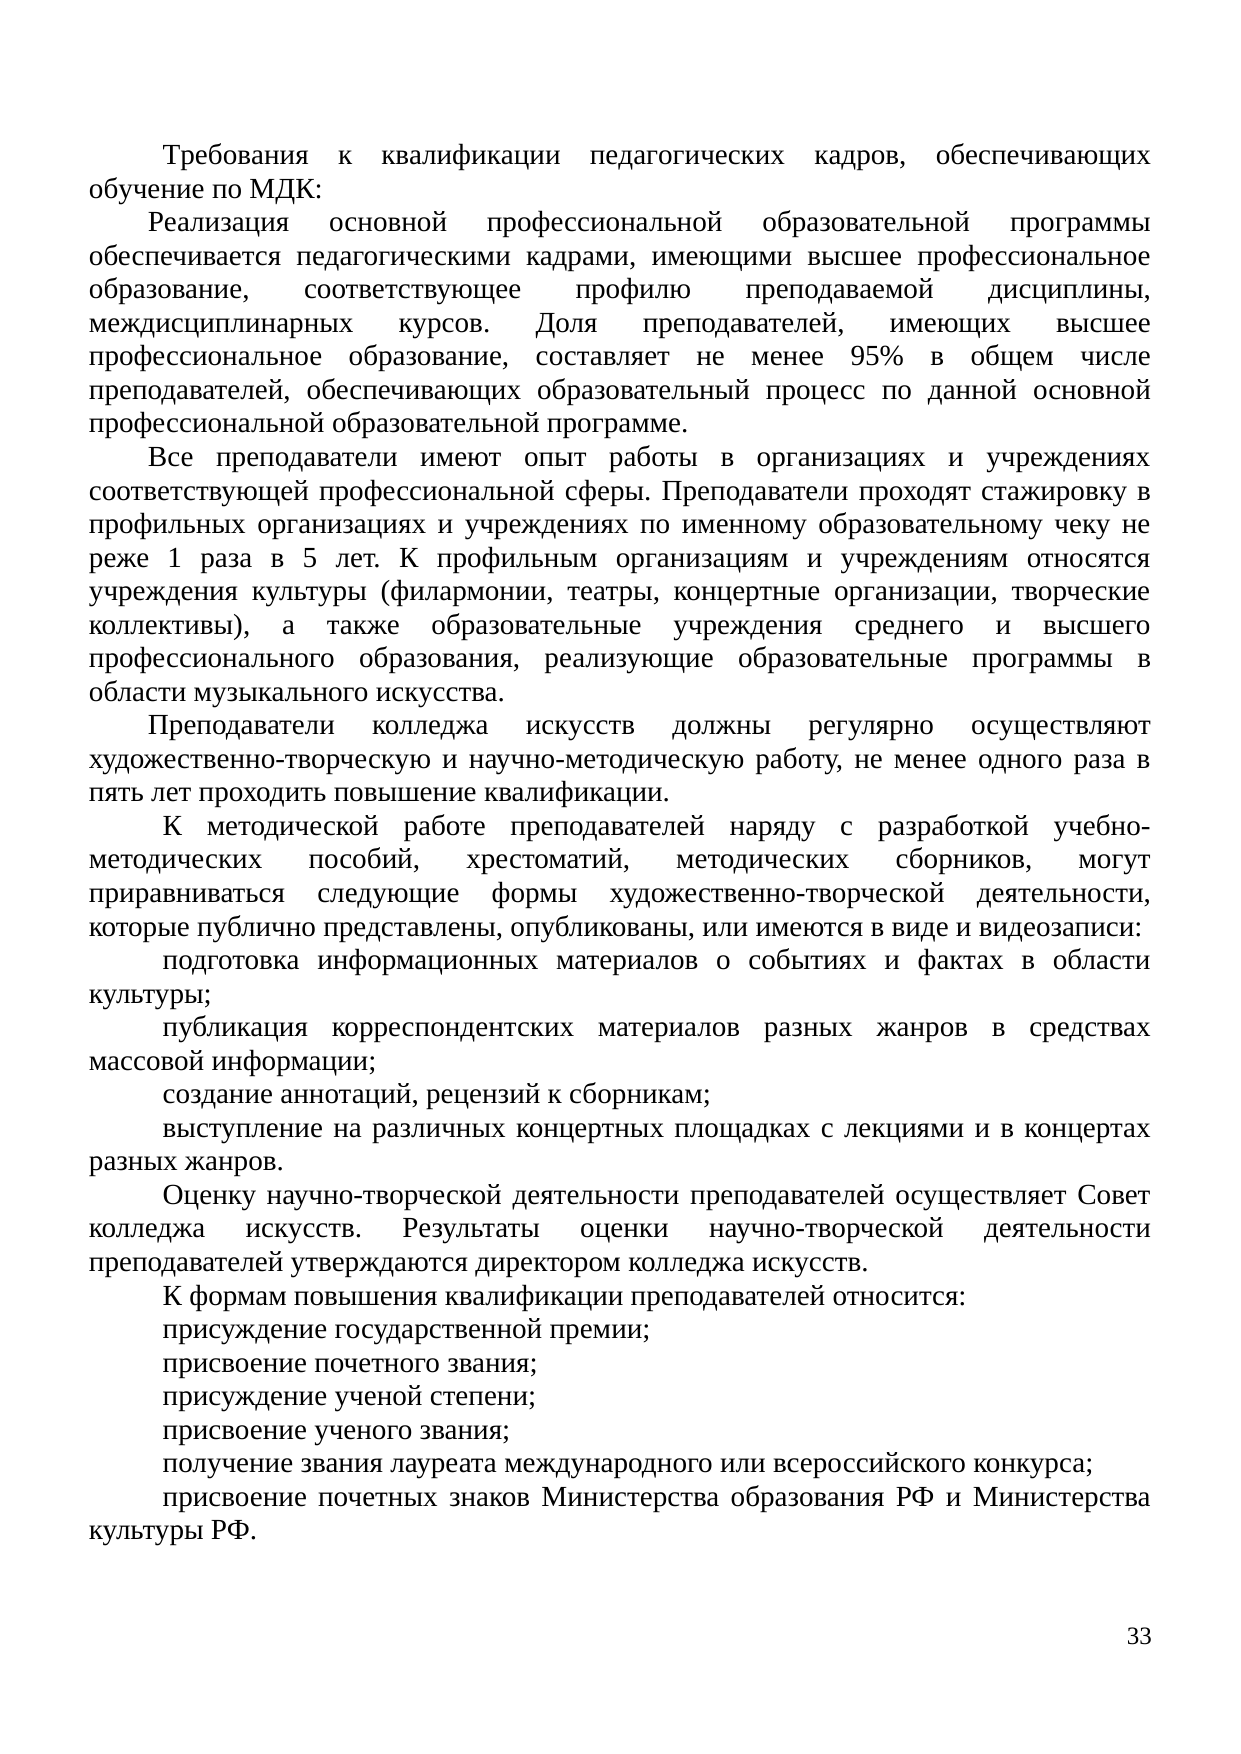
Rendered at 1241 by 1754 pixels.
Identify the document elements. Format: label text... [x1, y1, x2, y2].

text присуждение государственной премии; [89, 1311, 1152, 1345]
text присуждение ученой степени; [89, 1378, 1152, 1412]
text К формам повышения квалификации преподавателей относится: [89, 1278, 1152, 1311]
text присвоение почетных знаков Министерства образования РФ и Министерства культуры РФ. [89, 1479, 1152, 1546]
text публикация корреспондентских материалов разных жанров в средствах массовой информации; [89, 1009, 1152, 1076]
text Требования к квалификации педагогических кадров, обеспечивающих обучение по МДК: [89, 137, 1152, 204]
text Оценку научно-творческой деятельности преподавателей осуществляет Совет колледжа искусств. Результаты оценки научно-творческой деятельности преподавателей утверждаются директором колледжа искусств. [89, 1177, 1152, 1278]
text присвоение почетного звания; [89, 1345, 1152, 1378]
text присвоение ученого звания; [89, 1412, 1152, 1445]
text Реализация основной профессиональной образовательной программы обеспечивается педагогическими кадрами, имеющими высшее профессиональное образование, соответствующее профилю преподаваемой дисциплины, междисциплинарных курсов. Доля преподавателей, имеющих высшее профессиональное образование, составляет не менее 95% в общем числе преподавателей, обеспечивающих образовательный процесс по данной основной профессиональной образовательной программе. [89, 204, 1152, 439]
text К методической работе преподавателей наряду с разработкой учебно-методических пособий, хрестоматий, методических сборников, могут приравниваться следующие формы художественно-творческой деятельности, которые публично представлены, опубликованы, или имеются в виде и видеозаписи: [89, 808, 1152, 942]
text подготовка информационных материалов о событиях и фактах в области культуры; [89, 942, 1152, 1009]
text получение звания лауреата международного или всероссийского конкурса; [89, 1445, 1152, 1479]
text выступление на различных концертных площадках с лекциями и в концертах разных жанров. [89, 1110, 1152, 1177]
text создание аннотаций, рецензий к сборникам; [89, 1076, 1152, 1110]
text Все преподаватели имеют опыт работы в организациях и учреждениях соответствующей профессиональной сферы. Преподаватели проходят стажировку в профильных организациях и учреждениях по именному образовательному чеку не реже 1 раза в 5 лет. К профильным организациям и учреждениям относятся учреждения культуры (филармонии, театры, концертные организации, творческие коллективы), а также образовательные учреждения среднего и высшего профессионального образования, реализующие образовательные программы в области музыкального искусства. [89, 439, 1152, 707]
text Преподаватели колледжа искусств должны регулярно осуществляют художественно-творческую и научно-методическую работу, не менее одного раза в пять лет проходить повышение квалификации. [89, 707, 1152, 808]
